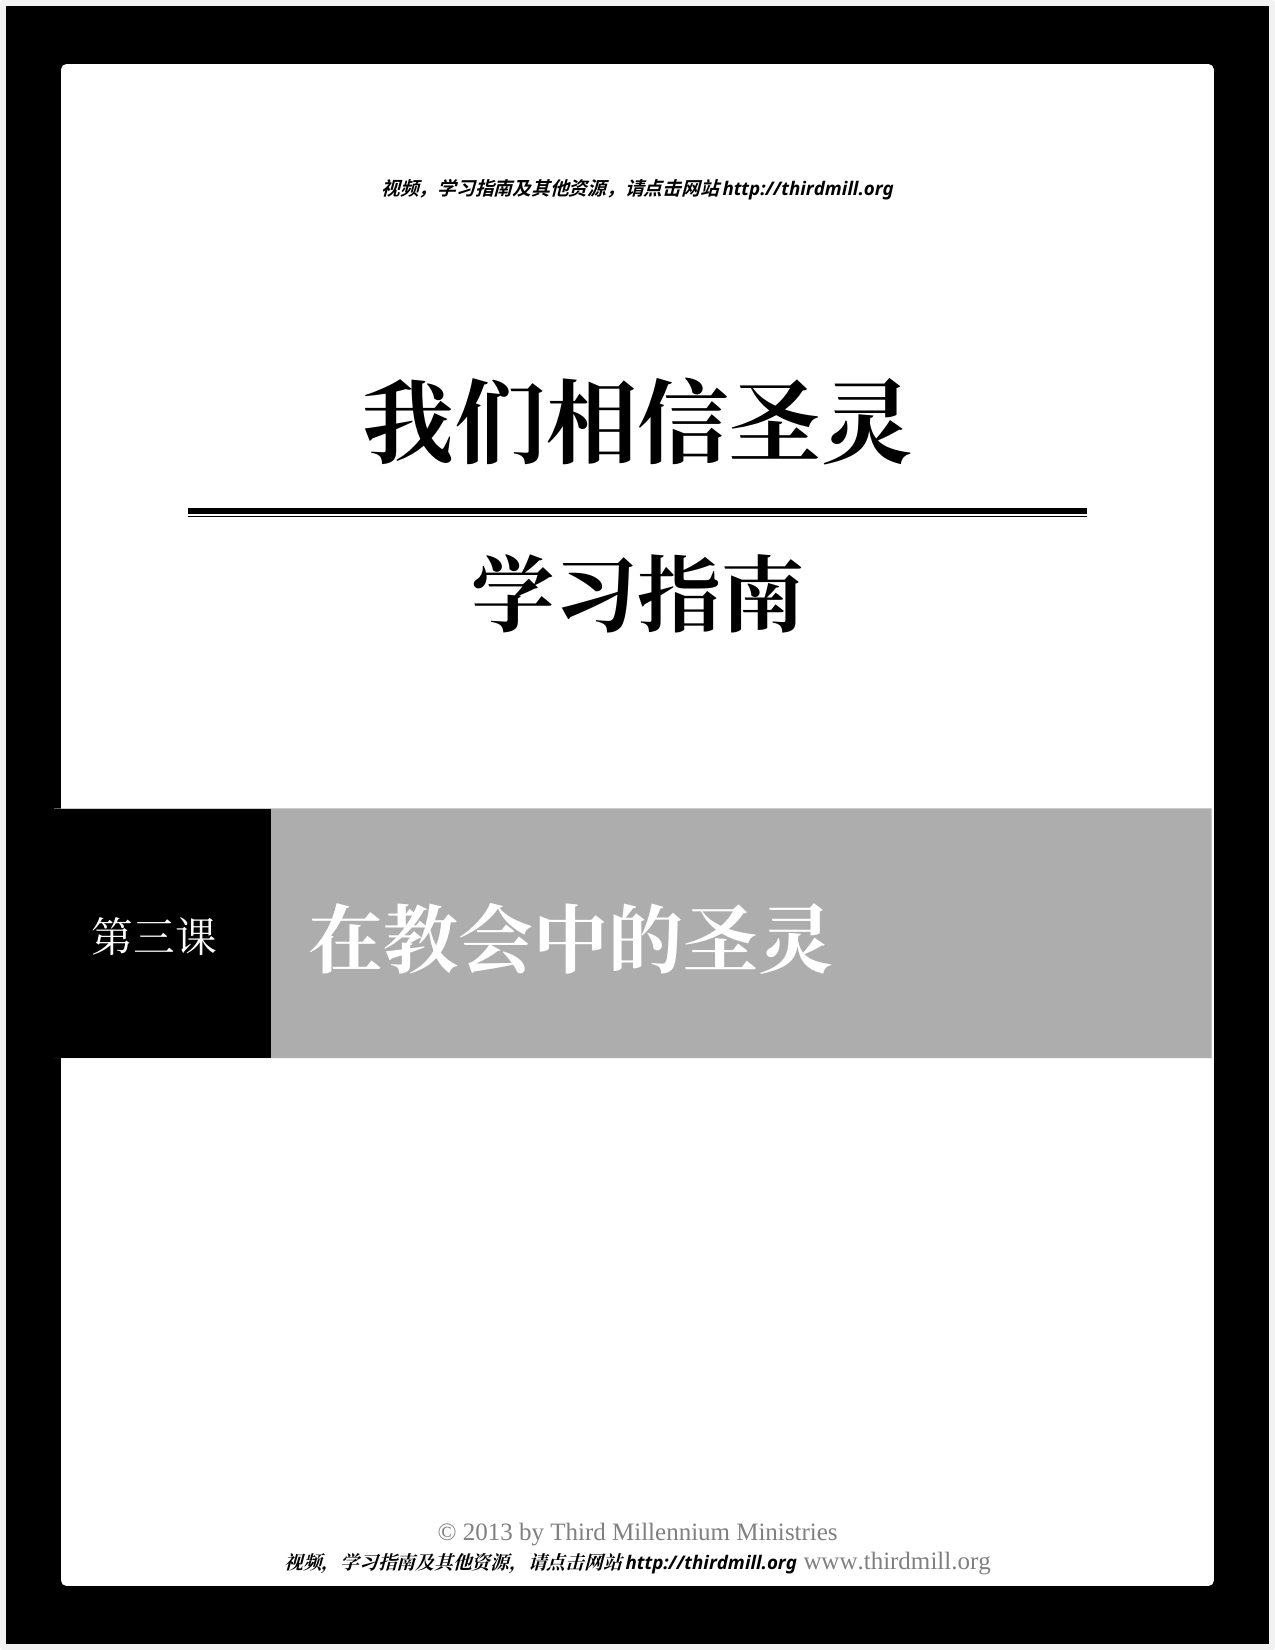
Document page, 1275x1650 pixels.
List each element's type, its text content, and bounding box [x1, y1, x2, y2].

text 我们相信圣灵 [187, 351, 1087, 483]
table_header 视频，学习指南及其他资源，请点击网站http://thirdmill.org [176, 174, 1099, 259]
text 学习指南 [187, 517, 1087, 649]
